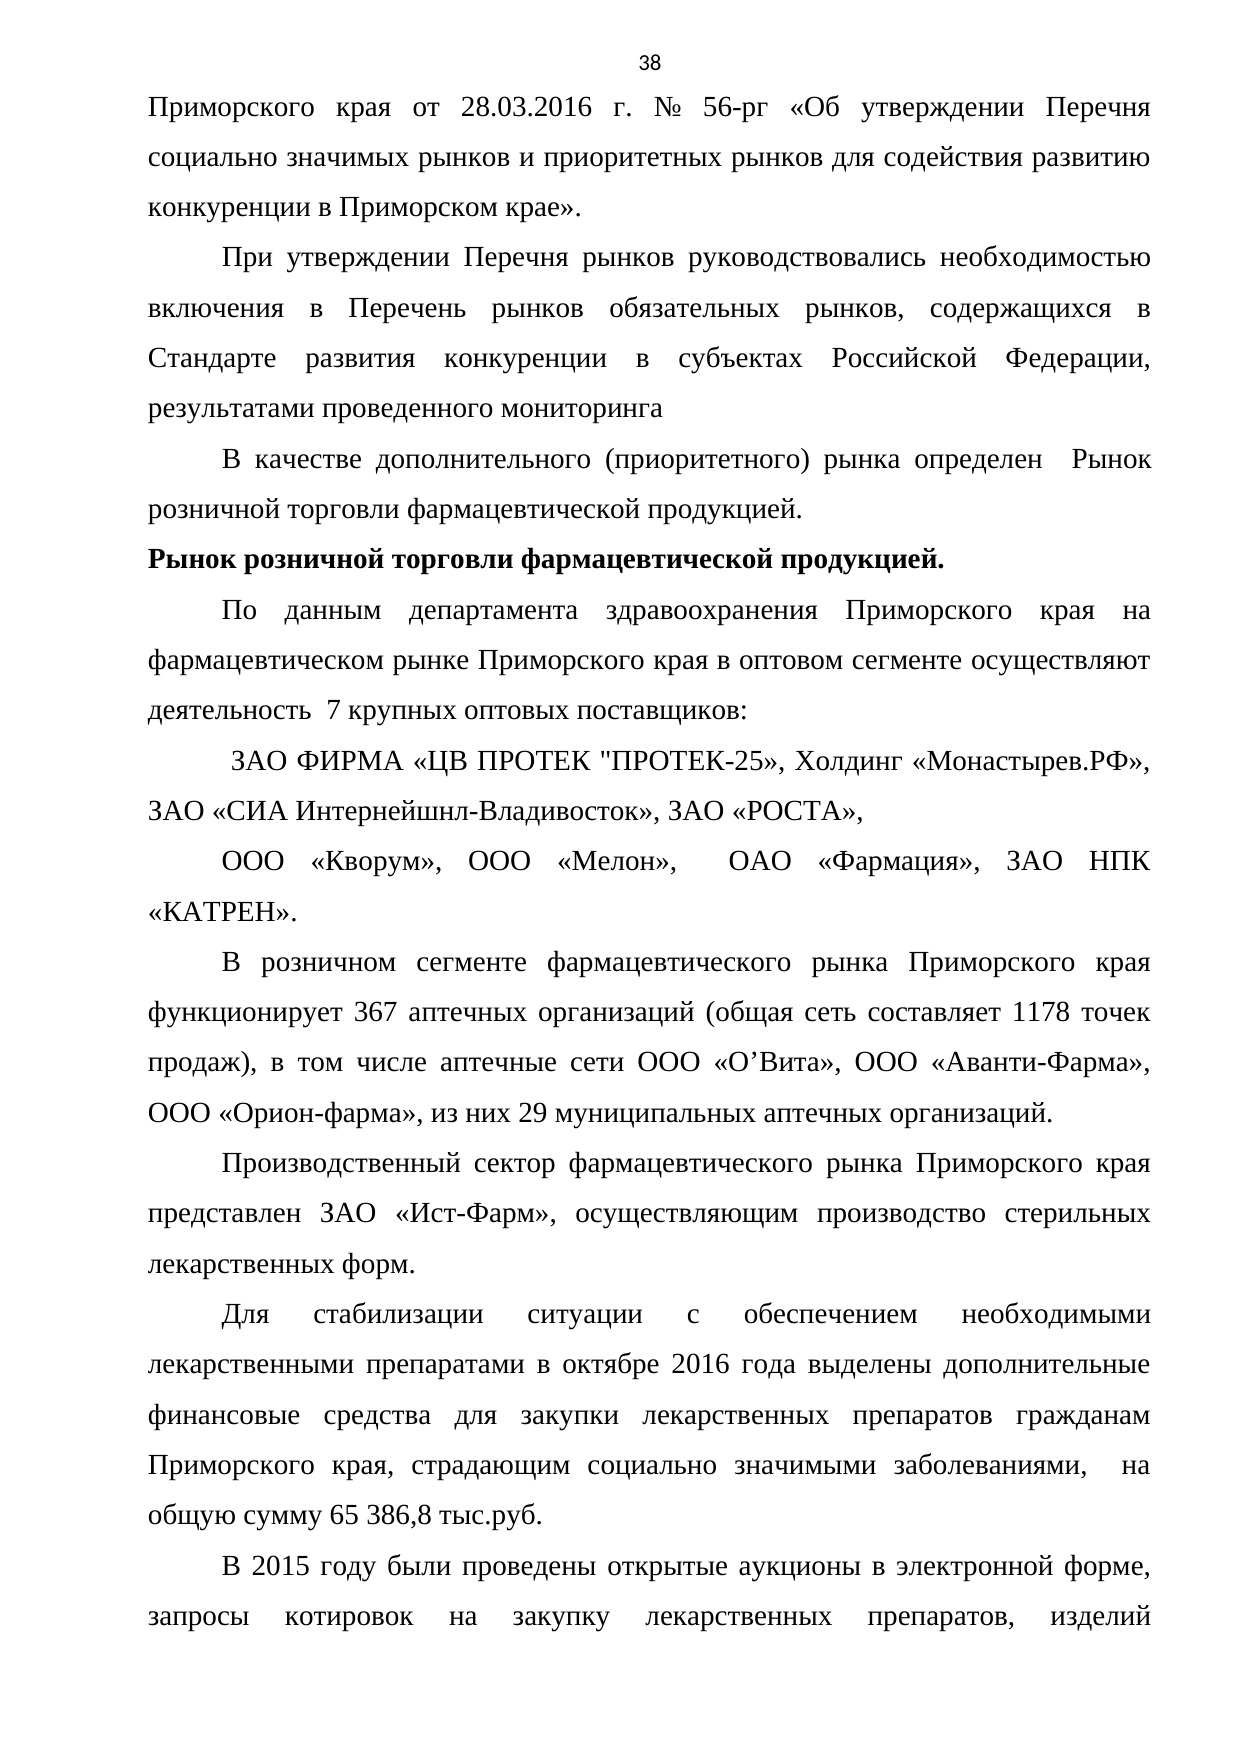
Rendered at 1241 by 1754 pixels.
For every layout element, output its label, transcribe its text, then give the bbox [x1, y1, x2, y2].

text В качестве дополнительного (приоритетного) рынка определен Рынок розничной торговли фармацевтической продукцией. [148, 441, 1152, 525]
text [148, 89, 1152, 223]
text Производственный сектор фармацевтического рынка Приморского края представлен ЗАО «Ист-Фарм», осуществляющим производство стерильных лекарственных форм. [148, 1145, 1152, 1279]
text Рынок розничной торговли фармацевтической продукцией. [148, 541, 1152, 575]
text Для стабилизации ситуации с обеспечением необходимыми лекарственными препаратами в октябре 2016 года выделены дополнительные финансовые средства для закупки лекарственных препаратов гражданам Приморского края, страдающим социально значимыми заболеваниями, на общую сумму 65 386,8 тыс.руб. [148, 1296, 1152, 1531]
text В розничном сегменте фармацевтического рынка Приморского края функционирует 367 аптечных организаций (общая сеть составляет 1178 точек продаж), в том числе аптечные сети ООО «О’Вита», ООО «Аванти-Фарма», ООО «Орион-фарма», из них 29 муниципальных аптечных организаций. [148, 944, 1152, 1128]
text По данным департамента здравоохранения Приморского края на фармацевтическом рынке Приморского края в оптовом сегменте осуществляют деятельность 7 крупных оптовых поставщиков: [148, 592, 1152, 726]
text ООО «Кворум», ООО «Мелон», ОАО «Фармация», ЗАО НПК «КАТРЕН». [148, 843, 1152, 927]
text ЗАО ФИРМА «ЦВ ПРОТЕК "ПРОТЕК-25», Холдинг «Монастырев.РФ», ЗАО «СИА Интернейшнл-Владивосток», ЗАО «РОСТА», [148, 743, 1152, 827]
text При утверждении Перечня рынков руководствовались необходимостью включения в Перечень рынков обязательных рынков, содержащихся в Стандарте развития конкуренции в субъектах Российской Федерации, результатами проведенного мониторинга [148, 239, 1152, 424]
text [148, 1548, 1152, 1632]
